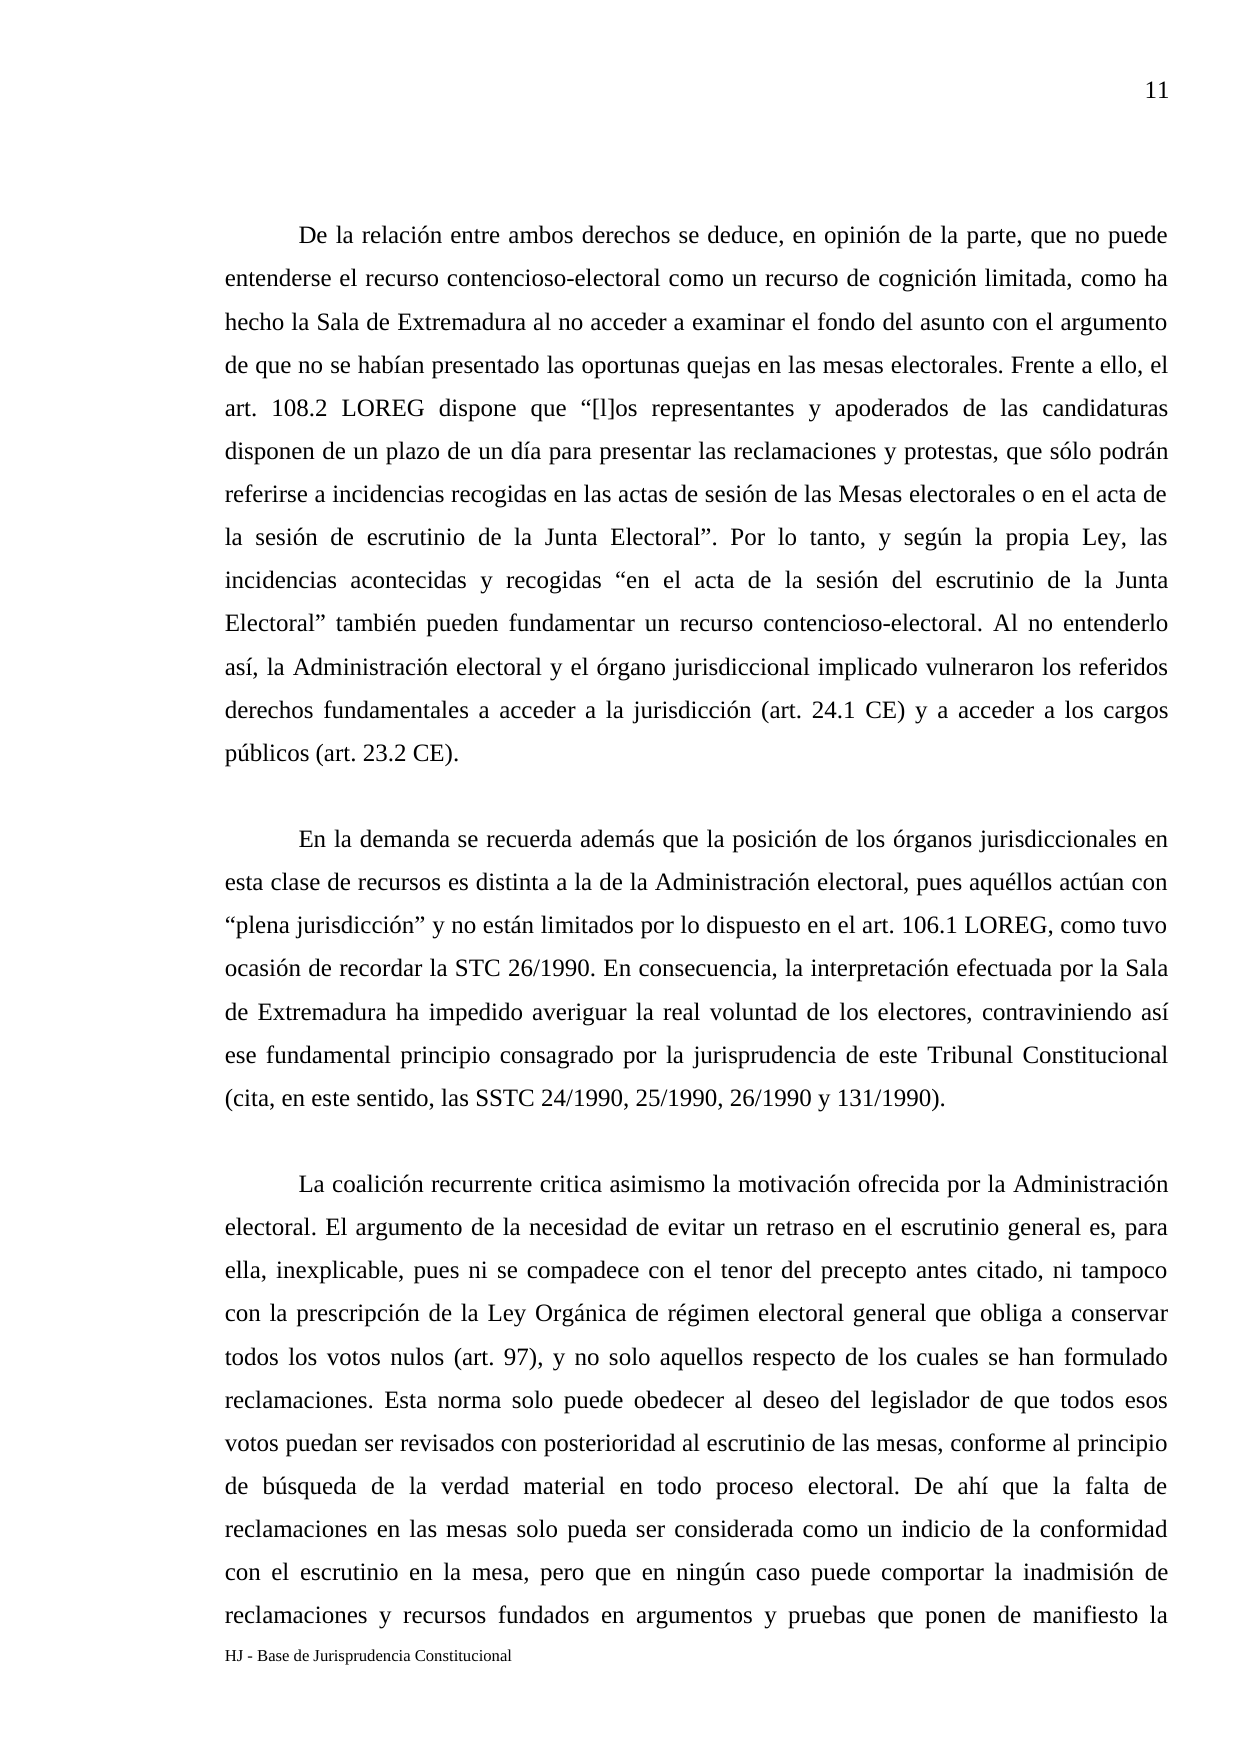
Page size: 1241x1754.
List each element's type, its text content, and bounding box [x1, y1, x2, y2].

text De la relación entre ambos derechos se deduce, en opinión de la parte, que no puede entenderse el recurso contencioso-electoral como un recurso de cognición limitada, como ha hecho la Sala de Extremadura al no acceder a examinar el fondo del asunto con el argumento de que no se habían presentado las oportunas quejas en las mesas electorales. Frente a ello, el art. 108.2 LOREG dispone que “[l]os representantes y apoderados de las candidaturas disponen de un plazo de un día para presentar las reclamaciones y protestas, que sólo podrán referirse a incidencias recogidas en las actas de sesión de las Mesas electorales o en el acta de la sesión de escrutinio de la Junta Electoral”. Por lo tanto, y según la propia Ley, las incidencias acontecidas y recogidas “en el acta de la sesión del escrutinio de la Junta Electoral” también pueden fundamentar un recurso contencioso-electoral. Al no entenderlo así, la Administración electoral y el órgano jurisdiccional implicado vulneraron los referidos derechos fundamentales a acceder a la jurisdicción (art. 24.1 CE) y a acceder a los cargos públicos (art. 23.2 CE). [224, 220, 1169, 767]
text En la demanda se recuerda además que la posición de los órganos jurisdiccionales en esta clase de recursos es distinta a la de la Administración electoral, pues aquéllos actúan con “plena jurisdicción” y no están limitados por lo dispuesto en el art. 106.1 LOREG, como tuvo ocasión de recordar la STC 26/1990. En consecuencia, la interpretación efectuada por la Sala de Extremadura ha impedido averiguar la real voluntad de los electores, contraviniendo así ese fundamental principio consagrado por la jurisprudencia de este Tribunal Constitucional (cita, en este sentido, las SSTC 24/1990, 25/1990, 26/1990 y 131/1990). [224, 824, 1169, 1112]
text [224, 1169, 1169, 1629]
